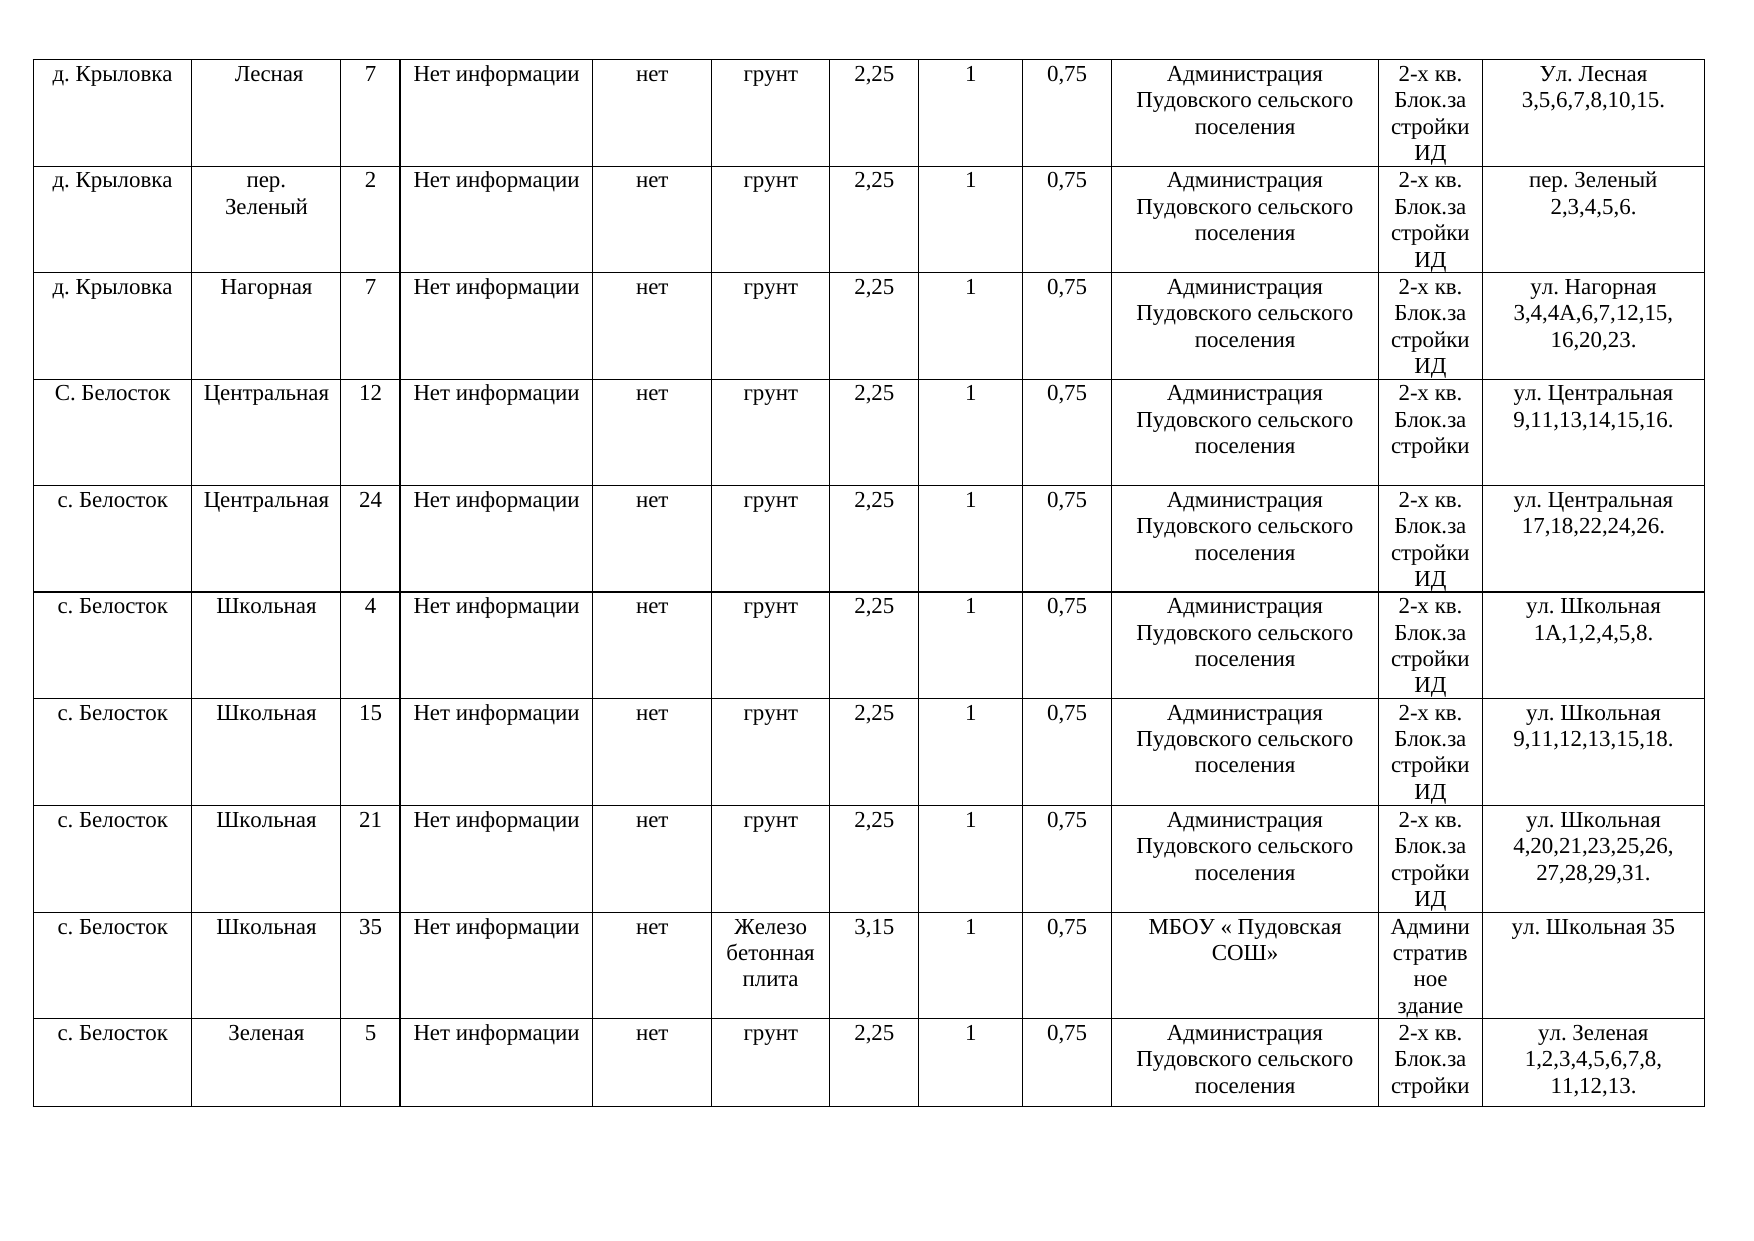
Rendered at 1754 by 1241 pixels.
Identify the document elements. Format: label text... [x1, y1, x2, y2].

table_cell с. Белосток [34, 593, 191, 698]
table_cell Администрация Пудовского сельского поселения [1112, 486, 1378, 591]
table_cell 15 [341, 699, 399, 805]
table_cell 2-х кв. Блок.застройки ИД [1379, 806, 1482, 912]
table_cell 1 [919, 60, 1022, 166]
table_cell грунт [712, 60, 829, 166]
table_cell 5 [341, 1019, 399, 1106]
table_cell МБОУ « Пудовская СОШ» [1112, 913, 1378, 1018]
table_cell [1379, 1019, 1482, 1106]
table_cell Нет информации [401, 60, 592, 166]
table_cell 7 [341, 273, 399, 378]
table_cell грунт [712, 167, 829, 272]
table_cell 3,15 [830, 913, 918, 1018]
table_cell с. Белосток [34, 486, 191, 591]
table_cell Школьная [192, 593, 340, 698]
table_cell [1483, 1019, 1704, 1106]
table_cell 2,25 [830, 1019, 918, 1106]
table_cell 0,75 [1023, 593, 1111, 698]
table_cell с. Белосток [34, 1019, 191, 1106]
table_cell 21 [341, 806, 399, 912]
table_cell Администрация Пудовского сельского поселения [1112, 593, 1378, 698]
table_cell 7 [341, 60, 399, 166]
table_cell нет [593, 380, 711, 485]
table_cell Нет информации [401, 486, 592, 591]
table_cell Железо бетонная плита [712, 913, 829, 1018]
table_cell с. Белосток [34, 913, 191, 1018]
table_cell ул. Школьная 35 [1483, 913, 1704, 1018]
table_cell 4 [341, 593, 399, 698]
table_cell 2-х кв. Блок.застройки ИД [1379, 699, 1482, 805]
table_cell с. Белосток [34, 699, 191, 805]
table_cell Нет информации [401, 273, 592, 378]
table_cell Нет информации [401, 167, 592, 272]
table_cell Зеленая [192, 1019, 340, 1106]
table_cell 0,75 [1023, 60, 1111, 166]
table_cell д. Крыловка [34, 60, 191, 166]
table_cell ул. Школьная 4,20,21,23,25,26, 27,28,29,31. [1483, 806, 1704, 912]
table_cell 2,25 [830, 380, 918, 485]
table_cell 0,75 [1023, 486, 1111, 591]
table_cell пер. Зеленый 2,3,4,5,6. [1483, 167, 1704, 272]
table_cell ул. Центральная 17,18,22,24,26. [1483, 486, 1704, 591]
table_cell грунт [712, 380, 829, 485]
table_cell 1 [919, 806, 1022, 912]
table_cell Администрация Пудовского сельского поселения [1112, 380, 1378, 485]
table_cell С. Белосток [34, 380, 191, 485]
table_cell 2,25 [830, 60, 918, 166]
table_cell 1 [919, 593, 1022, 698]
table_cell нет [593, 60, 711, 166]
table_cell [1483, 60, 1704, 166]
table_cell 2-х кв. Блок.застройки ИД [1379, 273, 1482, 378]
table_cell 1 [919, 699, 1022, 805]
table_cell Административное здание [1379, 913, 1482, 1018]
table_cell нет [593, 913, 711, 1018]
table_cell 1 [919, 380, 1022, 485]
table_cell грунт [712, 1019, 829, 1106]
table_cell Нет информации [401, 380, 592, 485]
table_cell с. Белосток [34, 806, 191, 912]
table_cell грунт [712, 699, 829, 805]
table_cell 2 [341, 167, 399, 272]
table_cell Нагорная [192, 273, 340, 378]
table_cell нет [593, 167, 711, 272]
table_cell 12 [341, 380, 399, 485]
table_cell д. Крыловка [34, 167, 191, 272]
table_cell 2-х кв. Блок.застройки ИД [1379, 593, 1482, 698]
table_cell Центральная [192, 380, 340, 485]
table_cell грунт [712, 273, 829, 378]
table_cell 2,25 [830, 806, 918, 912]
table_cell Нет информации [401, 913, 592, 1018]
table_cell 2-х кв. Блок.застройки ИД [1379, 167, 1482, 272]
table_cell Администрация Пудовского сельского поселения [1112, 273, 1378, 378]
table_cell Школьная [192, 806, 340, 912]
table_cell 0,75 [1023, 913, 1111, 1018]
table_cell нет [593, 593, 711, 698]
table_cell Нет информации [401, 593, 592, 698]
table_cell Центральная [192, 486, 340, 591]
table_cell 1 [919, 913, 1022, 1018]
table_cell грунт [712, 486, 829, 591]
table_cell 0,75 [1023, 699, 1111, 805]
table_cell 1 [919, 486, 1022, 591]
table_cell грунт [712, 593, 829, 698]
table_cell нет [593, 486, 711, 591]
table_cell нет [593, 1019, 711, 1106]
table_cell Школьная [192, 913, 340, 1018]
table_cell нет [593, 806, 711, 912]
table_cell нет [593, 699, 711, 805]
table_cell 2,25 [830, 699, 918, 805]
table_cell 1 [919, 1019, 1022, 1106]
table_cell 2,25 [830, 273, 918, 378]
table_cell Администрация Пудовского сельского поселения [1112, 699, 1378, 805]
table_cell ул. Нагорная 3,4,4А,6,7,12,15, 16,20,23. [1483, 273, 1704, 378]
table_cell 0,75 [1023, 380, 1111, 485]
table_cell ул. Центральная 9,11,13,14,15,16. [1483, 380, 1704, 485]
table_cell 2-х кв. Блок.застройки ИД [1379, 486, 1482, 591]
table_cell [1379, 60, 1482, 166]
table_cell Нет информации [401, 806, 592, 912]
table_cell 24 [341, 486, 399, 591]
table_cell 2,25 [830, 593, 918, 698]
table_cell 35 [341, 913, 399, 1018]
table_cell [1112, 1019, 1378, 1106]
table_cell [1112, 60, 1378, 166]
table_cell Нет информации [401, 699, 592, 805]
table_cell 0,75 [1023, 806, 1111, 912]
table_cell Лесная [192, 60, 340, 166]
table_cell 1 [919, 273, 1022, 378]
table_cell 2-х кв. Блок.застройки [1379, 380, 1482, 485]
table_cell 0,75 [1023, 167, 1111, 272]
table_cell 0,75 [1023, 1019, 1111, 1106]
table_cell грунт [712, 806, 829, 912]
table_cell Школьная [192, 699, 340, 805]
table_cell 0,75 [1023, 273, 1111, 378]
table_cell нет [593, 273, 711, 378]
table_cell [1112, 167, 1378, 272]
table_cell 2,25 [830, 486, 918, 591]
table_cell пер. Зеленый [192, 167, 340, 272]
table_cell ул. Школьная 9,11,12,13,15,18. [1483, 699, 1704, 805]
table_cell Нет информации [401, 1019, 592, 1106]
table_cell Администрация Пудовского сельского поселения [1112, 806, 1378, 912]
table_cell ул. Школьная 1А,1,2,4,5,8. [1483, 593, 1704, 698]
table_cell 2,25 [830, 167, 918, 272]
table_cell д. Крыловка [34, 273, 191, 378]
table_cell 1 [919, 167, 1022, 272]
